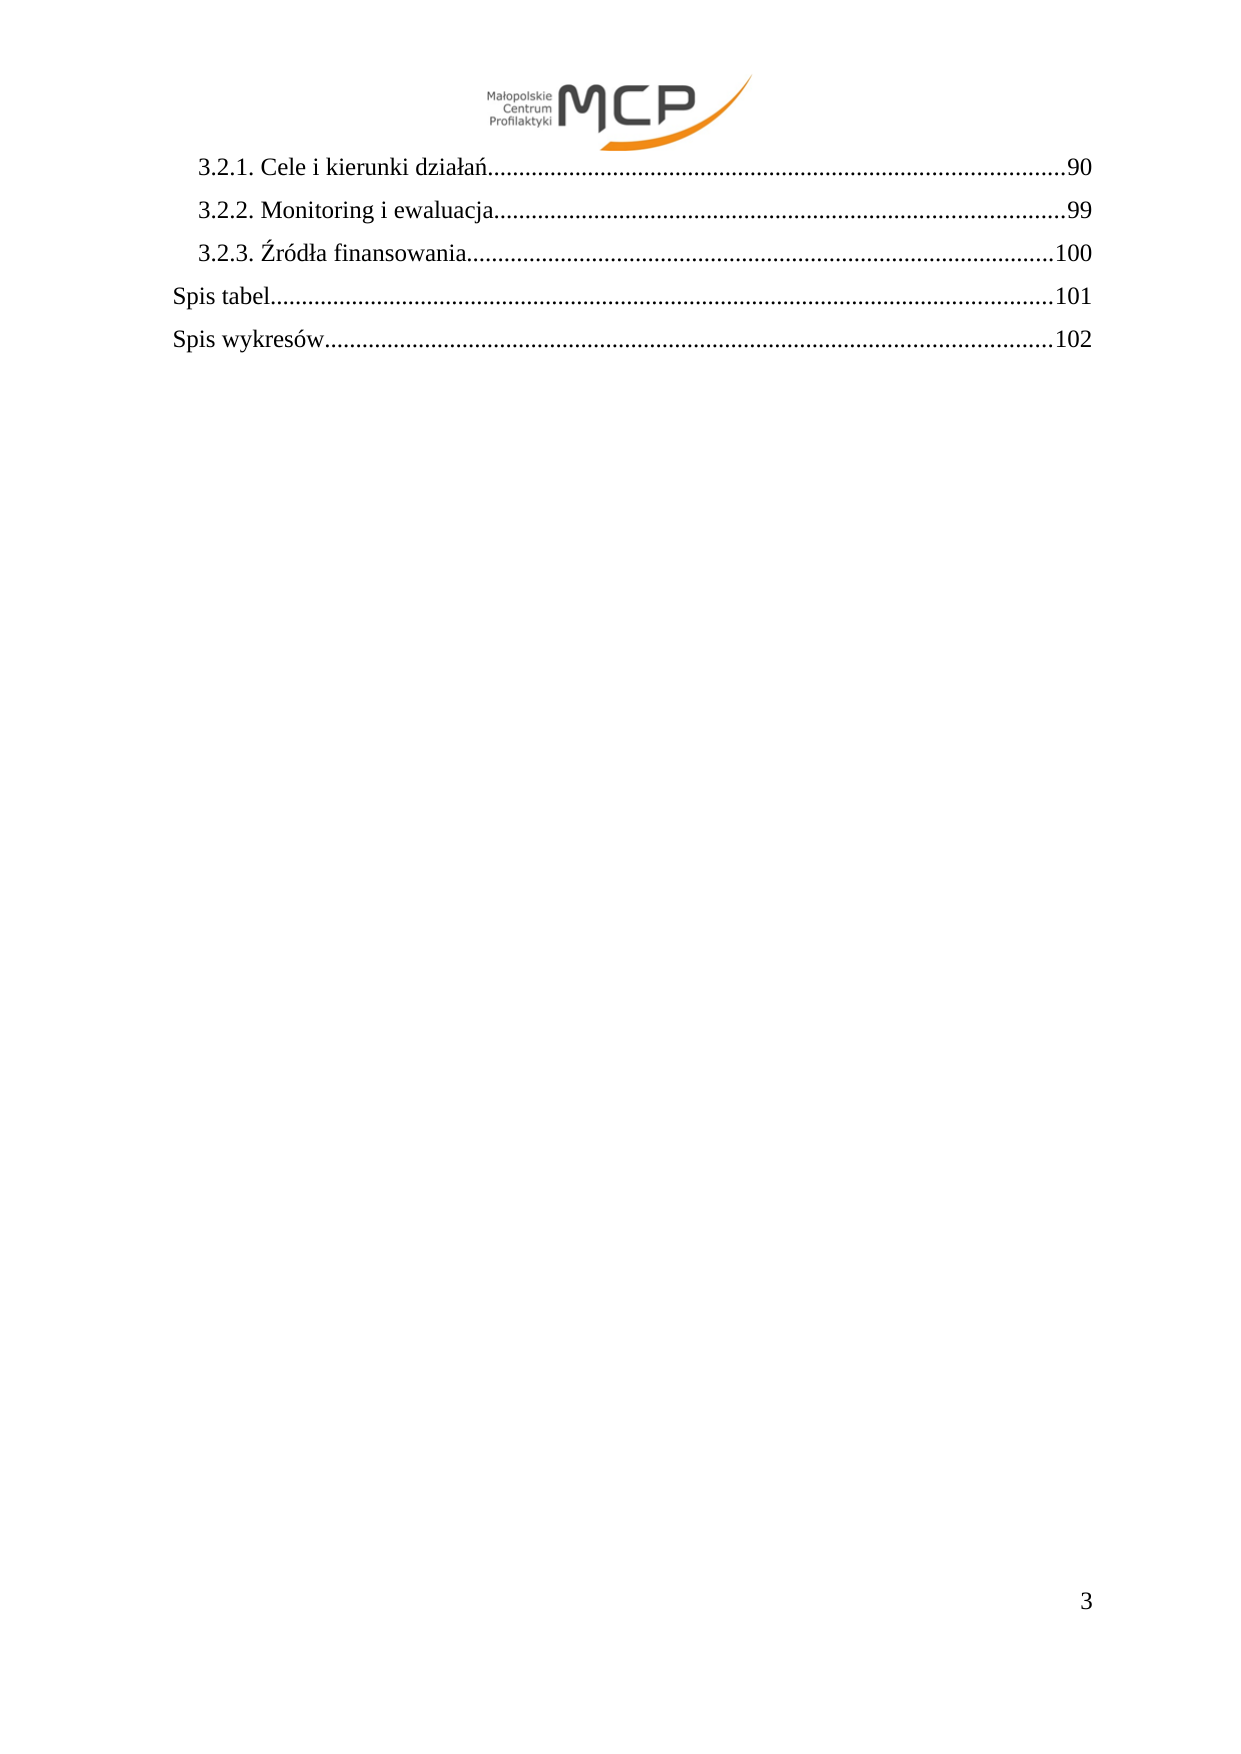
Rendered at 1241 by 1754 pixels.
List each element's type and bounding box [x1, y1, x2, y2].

picture [485, 73, 755, 152]
